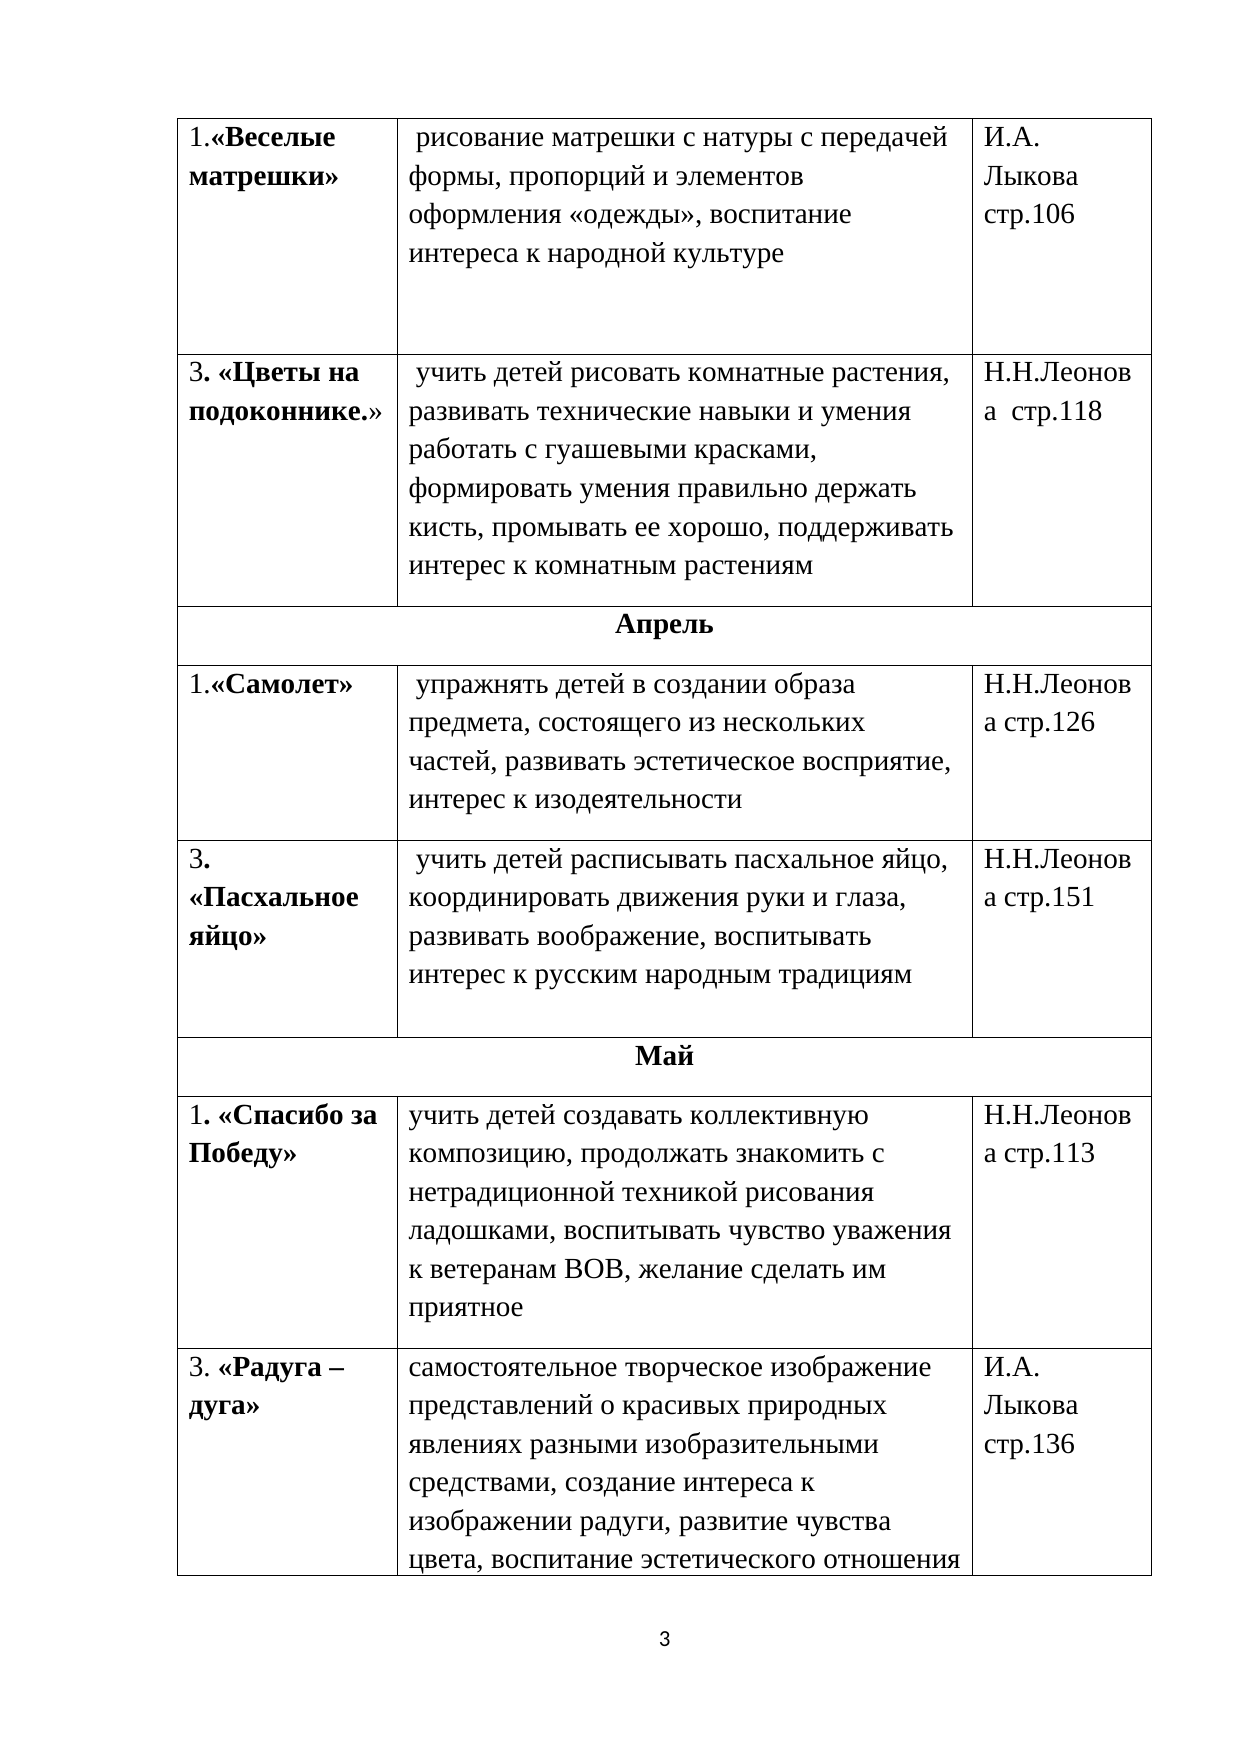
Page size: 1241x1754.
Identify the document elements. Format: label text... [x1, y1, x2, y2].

table_cell 1. «Спасибо за Победу» [178, 1097, 397, 1348]
table_cell 3. «Пасхальное яйцо» [178, 841, 397, 1037]
table_cell учить детей рисовать комнатные растения, развивать технические навыки и умения работать с гуашевыми красками, формировать умения правильно держать кисть, промывать ее хорошо, поддерживать интерес к комнатным растениям [398, 355, 972, 606]
table_cell Апрель [178, 607, 1151, 665]
table_cell Н.Н.Леонова стр.151 [973, 841, 1151, 1037]
table_cell И.А. Лыкова стр.136 [973, 1349, 1151, 1575]
table_cell Май [178, 1038, 1151, 1096]
table_cell 3. «Цветы на подоконнике.» [178, 355, 397, 606]
table_cell упражнять детей в создании образа предмета, состоящего из нескольких частей, развивать эстетическое восприятие, интерес к изодеятельности [398, 666, 972, 840]
table_cell 3. «Радуга – дуга» [178, 1349, 397, 1575]
table_cell И.А. Лыкова стр.106 [973, 119, 1151, 353]
table_cell 1.«Веселые матрешки» [178, 119, 397, 353]
table_cell Н.Н.Леонова стр.113 [973, 1097, 1151, 1348]
table_cell учить детей расписывать пасхальное яйцо, координировать движения руки и глаза, развивать воображение, воспитывать интерес к русским народным традициям [398, 841, 972, 1037]
table_cell Н.Н.Леонова стр.118 [973, 355, 1151, 606]
table_cell учить детей создавать коллективную композицию, продолжать знакомить с нетрадиционной техникой рисования ладошками, воспитывать чувство уважения к ветеранам ВОВ, желание сделать им приятное [398, 1097, 972, 1348]
table_cell 1.«Самолет» [178, 666, 397, 840]
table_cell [398, 1349, 972, 1575]
table_cell Н.Н.Леонова стр.126 [973, 666, 1151, 840]
table_cell рисование матрешки с натуры с передачей формы, пропорций и элементов оформления «одежды», воспитание интереса к народной культуре [398, 119, 972, 353]
